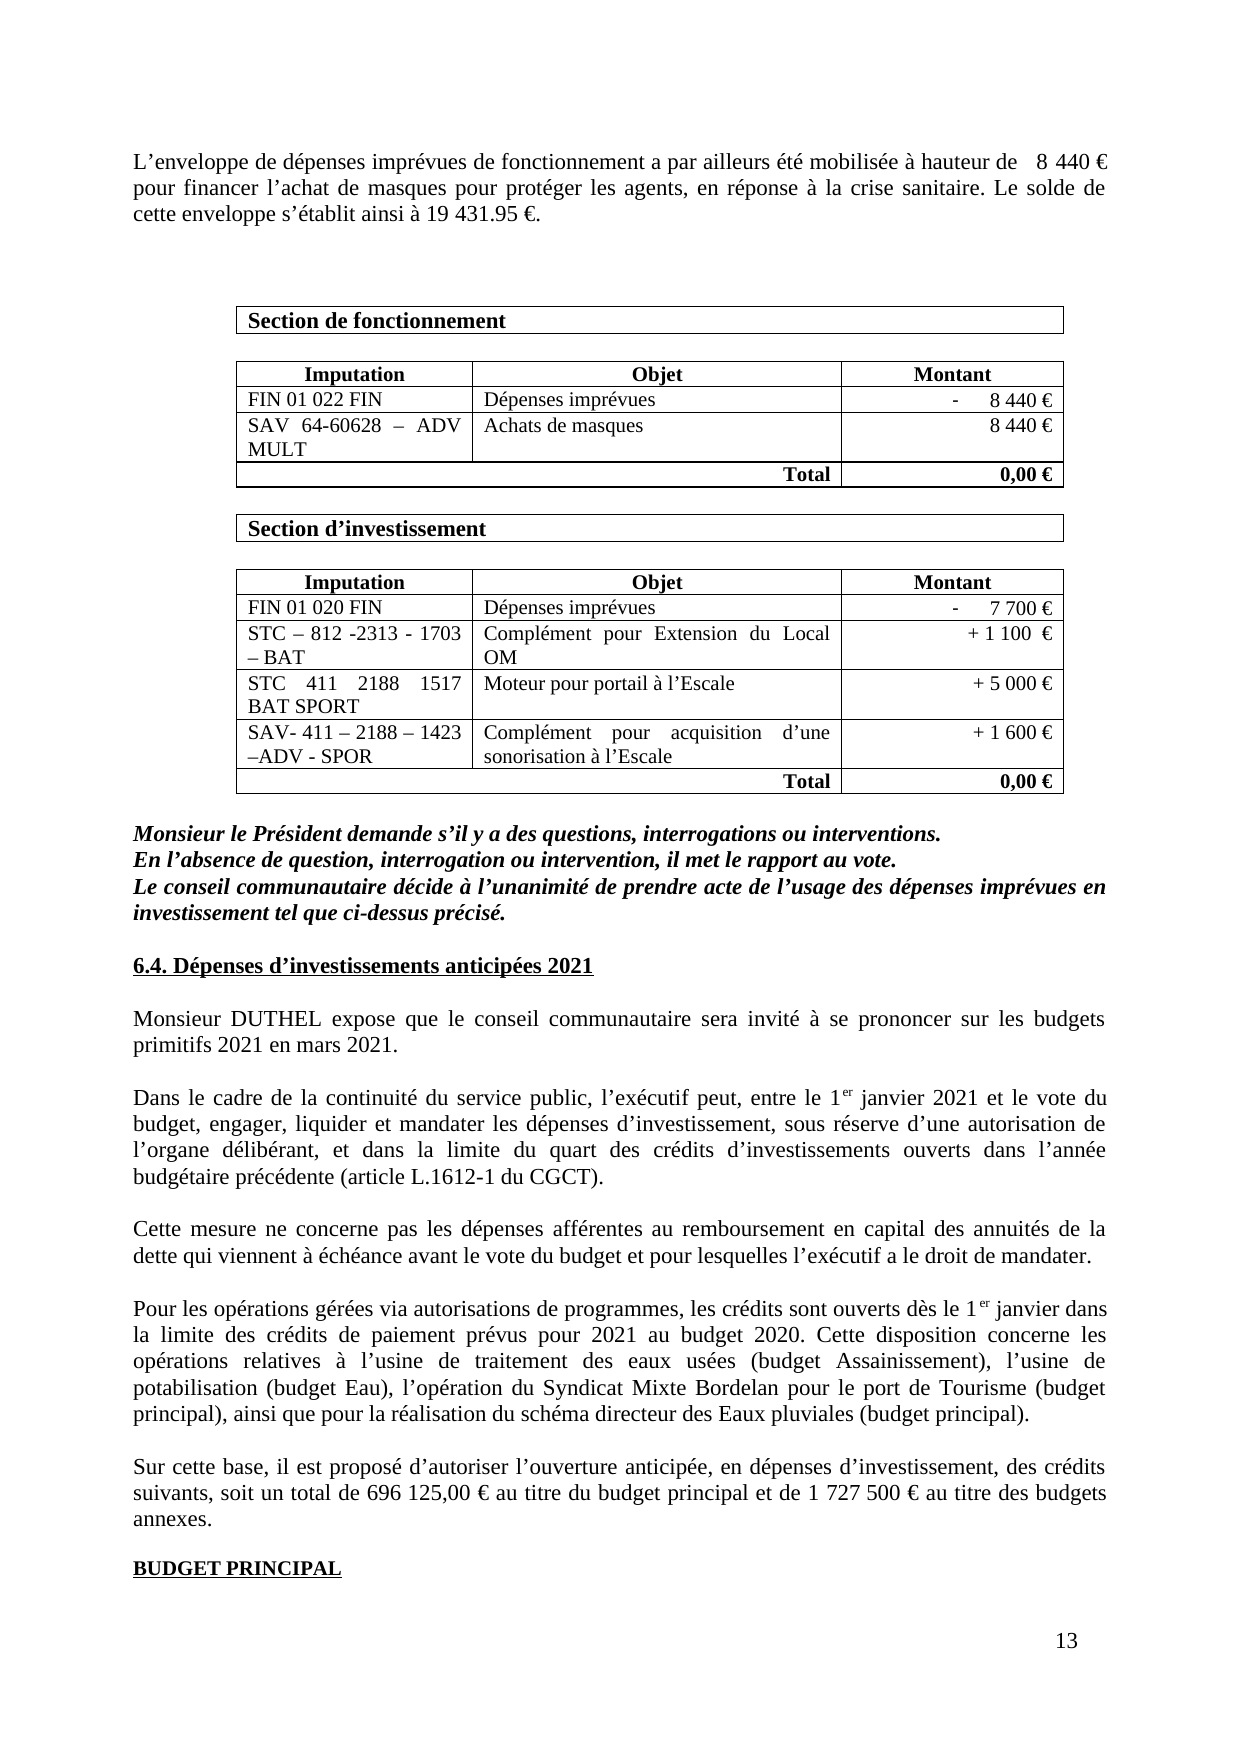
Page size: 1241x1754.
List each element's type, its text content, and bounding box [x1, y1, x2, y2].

table_cell 8 440 € [842, 387, 1063, 412]
table_header Section de fonctionnement [237, 307, 1063, 333]
table_cell 0,00 € [842, 769, 1063, 793]
table_cell STC – 812 -2313 - 1703 – BAT [237, 621, 472, 669]
table_cell + 1 100 € [842, 621, 1063, 669]
text BUDGET PRINCIPAL [133, 1556, 1211, 1580]
table_header Objet [473, 570, 841, 594]
text Pour les opérations gérées via autorisations de programmes, les crédits sont ouverts dès le 1er janvier dans la limite des crédits de paiement prévus pour 2021 au budget 2020. Cette disposition concerne les opérations relatives à l’usine de traitement des eaux usées (budget Assainissement), l’usine de potabilisation (budget Eau), l’opération du Syndicat Mixte Bordelan pour le port de Tourisme (budget principal), ainsi que pour la réalisation du schéma directeur des Eaux pluviales (budget principal). [133, 1294, 1107, 1426]
table_header Section d’investissement [237, 515, 1063, 541]
text Sur cette base, il est proposé d’autoriser l’ouverture anticipée, en dépenses d’investissement, des crédits suivants, soit un total de 696 125,00 € au titre du budget principal et de 1 727 500 € au titre des budgets annexes. [133, 1453, 1107, 1532]
table_cell FIN 01 020 FIN [237, 595, 472, 620]
table_cell Complément pour acquisition d’une sonorisation à l’Escale [473, 720, 841, 768]
text Cette mesure ne concerne pas les dépenses afférentes au remboursement en capital des annuités de la dette qui viennent à échéance avant le vote du budget et pour lesquelles l’exécutif a le droit de mandater. [133, 1216, 1107, 1268]
table_cell 7 700 € [842, 595, 1063, 620]
text 6.4. Dépenses d’investissements anticipées 2021 [133, 952, 1240, 978]
table_header Imputation [237, 362, 472, 386]
table_header Montant [842, 570, 1063, 594]
text Le conseil communautaire décide à l’unanimité de prendre acte de l’usage des dépenses imprévues en investissement tel que ci-dessus précisé. [133, 873, 1107, 926]
table_cell Dépenses imprévues [473, 595, 841, 620]
text L’enveloppe de dépenses imprévues de fonctionnement a par ailleurs été mobilisée à hauteur de 8 440 € pour financer l’achat de masques pour protéger les agents, en réponse à la crise sanitaire. Le solde de cette enveloppe s’établit ainsi à 19 431.95 €. [133, 148, 1107, 227]
table_cell Total [237, 463, 841, 486]
table_cell Achats de masques [473, 413, 841, 461]
table_cell Moteur pour portail à l’Escale [473, 670, 841, 718]
table_cell + 1 600 € [842, 720, 1063, 768]
text En l’absence de question, interrogation ou intervention, il met le rapport au vote. [133, 847, 1107, 873]
table_cell FIN 01 022 FIN [237, 387, 472, 412]
text Monsieur le Président demande s’il y a des questions, interrogations ou interventions. [133, 820, 1107, 847]
table_header Imputation [237, 570, 472, 594]
table_cell 8 440 € [842, 413, 1063, 461]
table_cell Dépenses imprévues [473, 387, 841, 412]
text Monsieur DUTHEL expose que le conseil communautaire sera invité à se prononcer sur les budgets primitifs 2021 en mars 2021. [133, 1005, 1107, 1057]
table_cell STC 411 2188 1517 BAT SPORT [237, 670, 472, 718]
table_cell Total [237, 769, 841, 793]
table_cell SAV- 411 – 2188 – 1423 –ADV - SPOR [237, 720, 472, 768]
table_cell 0,00 € [842, 463, 1063, 486]
table_header Montant [842, 362, 1063, 386]
table_header Objet [473, 362, 841, 386]
text Dans le cadre de la continuité du service public, l’exécutif peut, entre le 1er janvier 2021 et le vote du budget, engager, liquider et mandater les dépenses d’investissement, sous réserve d’une autorisation de l’organe délibérant, et dans la limite du quart des crédits d’investissements ouverts dans l’année budgétaire précédente (article L.1612-1 du CGCT). [133, 1084, 1107, 1189]
table_cell + 5 000 € [842, 670, 1063, 718]
table_cell SAV 64-60628 – ADV MULT [237, 413, 472, 461]
table_cell Complément pour Extension du Local OM [473, 621, 841, 669]
